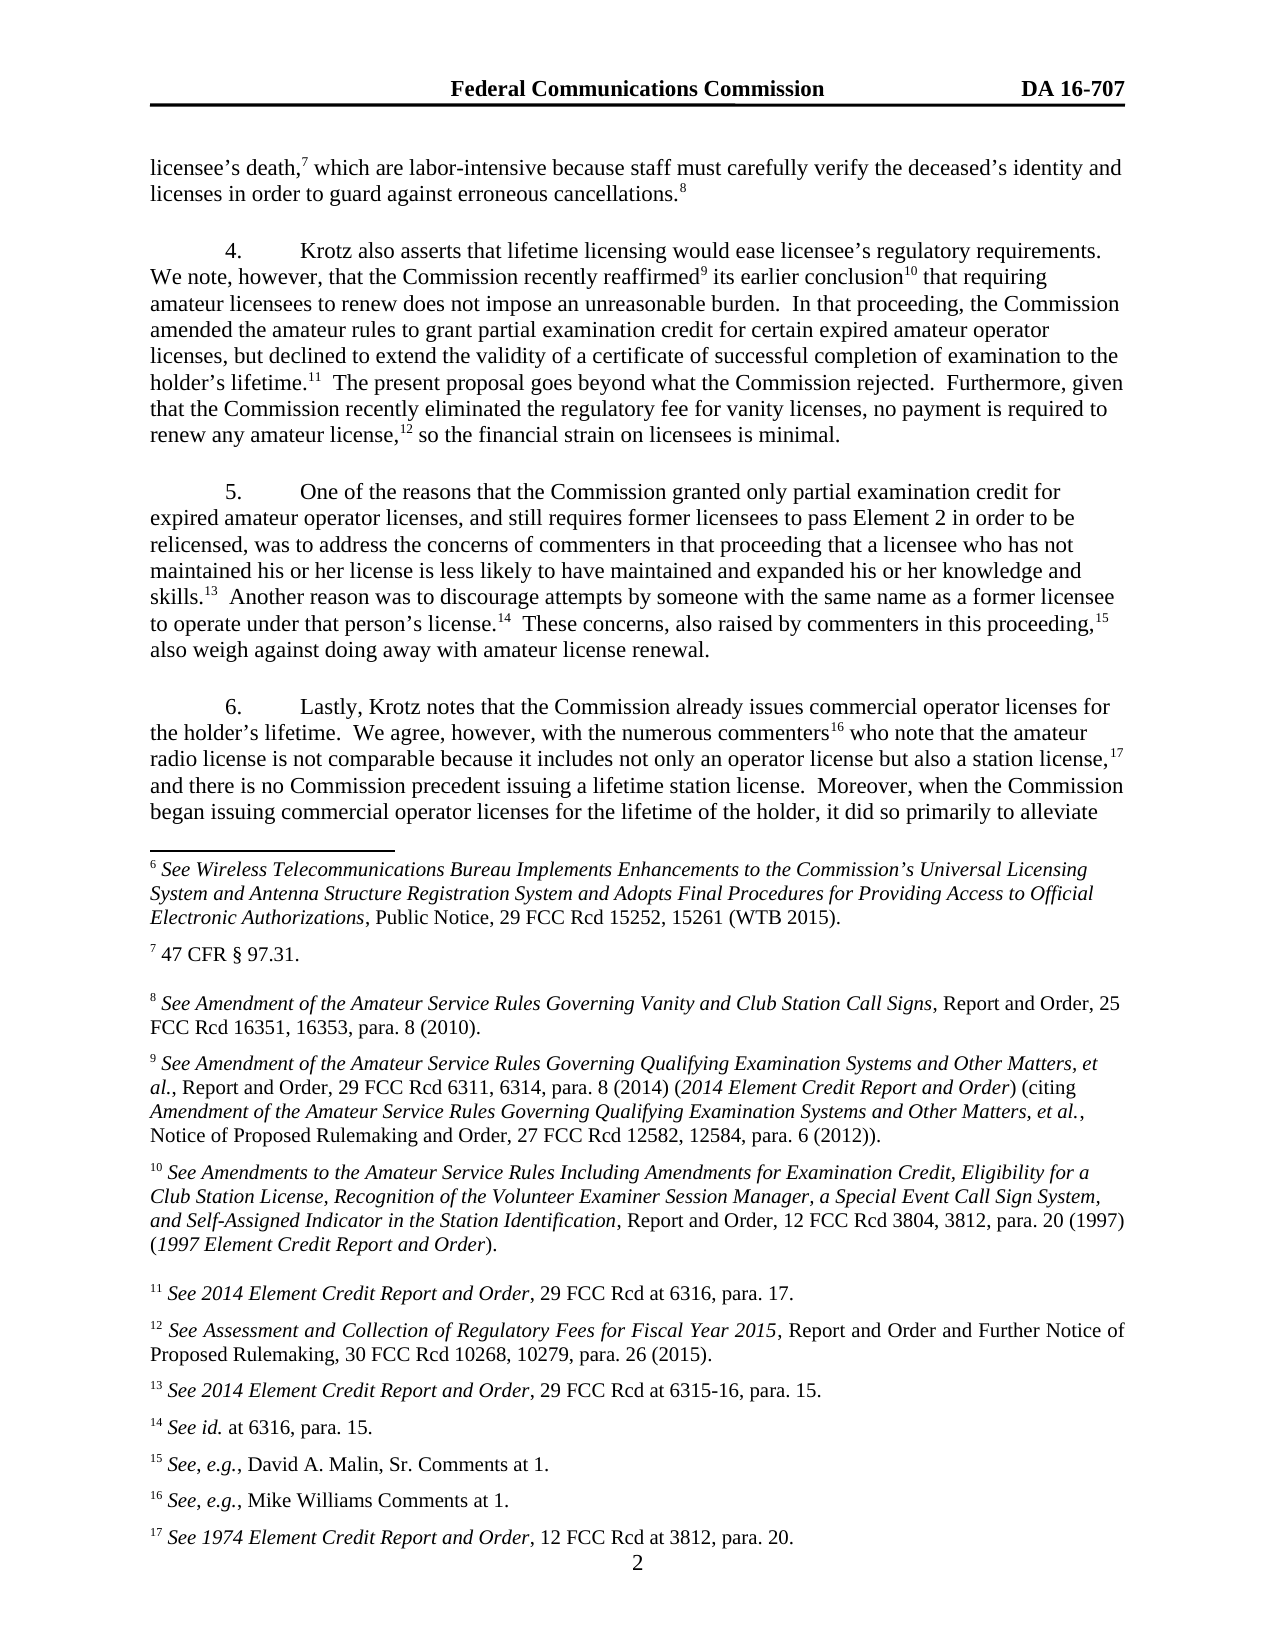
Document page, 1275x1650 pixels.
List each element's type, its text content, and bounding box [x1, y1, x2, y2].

list Krotz also asserts that lifetime licensing would ease licensee’s regulatory requirements. We note, however, that the Commission recently reaffirmed its earlier conclusion that requiring amateur licensees to renew does not impose an unreasonable burden. In that proceeding, the Commission amended the amateur rules to grant partial examination credit for certain expired amateur operator licenses, but declined to extend the validity of a certificate of successful completion of examination to the holder’s lifetime. The present proposal goes beyond what the Commission rejected. Furthermore, given that the Commission recently eliminated the regulatory fee for vanity licenses, no payment is required to renew any amateur license, so the financial strain on licensees is minimal. [150, 237, 1125, 448]
list Lastly, Krotz notes that the Commission already issues commercial operator licenses for the holder’s lifetime. We agree, however, with the numerous commenters who note that the amateur radio license is not comparable because it includes not only an operator license but also a station license, and there is no Commission precedent issuing a lifetime station license. Moreover, when the Commission began issuing commercial operator licenses for the lifetime of the holder, it did so primarily to alleviate “the substantial costs of the present procedures in terms of staff resources required in processing renewal applications,” which, as noted above, is no longer the case. Consequently, it does not follow from lifetime licensing of commercial operators that lifetime licensing is appropriate for amateur radio stations. [150, 693, 1125, 824]
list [150, 154, 1125, 207]
list One of the reasons that the Commission granted only partial examination credit for expired amateur operator licenses, and still requires former licensees to pass Element 2 in order to be relicensed, was to address the concerns of commenters in that proceeding that a licensee who has not maintained his or her license is less likely to have maintained and expanded his or her knowledge and skills. Another reason was to discourage attempts by someone with the same name as a former licensee to operate under that person’s license. These concerns, also raised by commenters in this proceeding, also weigh against doing away with amateur license renewal. [150, 478, 1125, 662]
